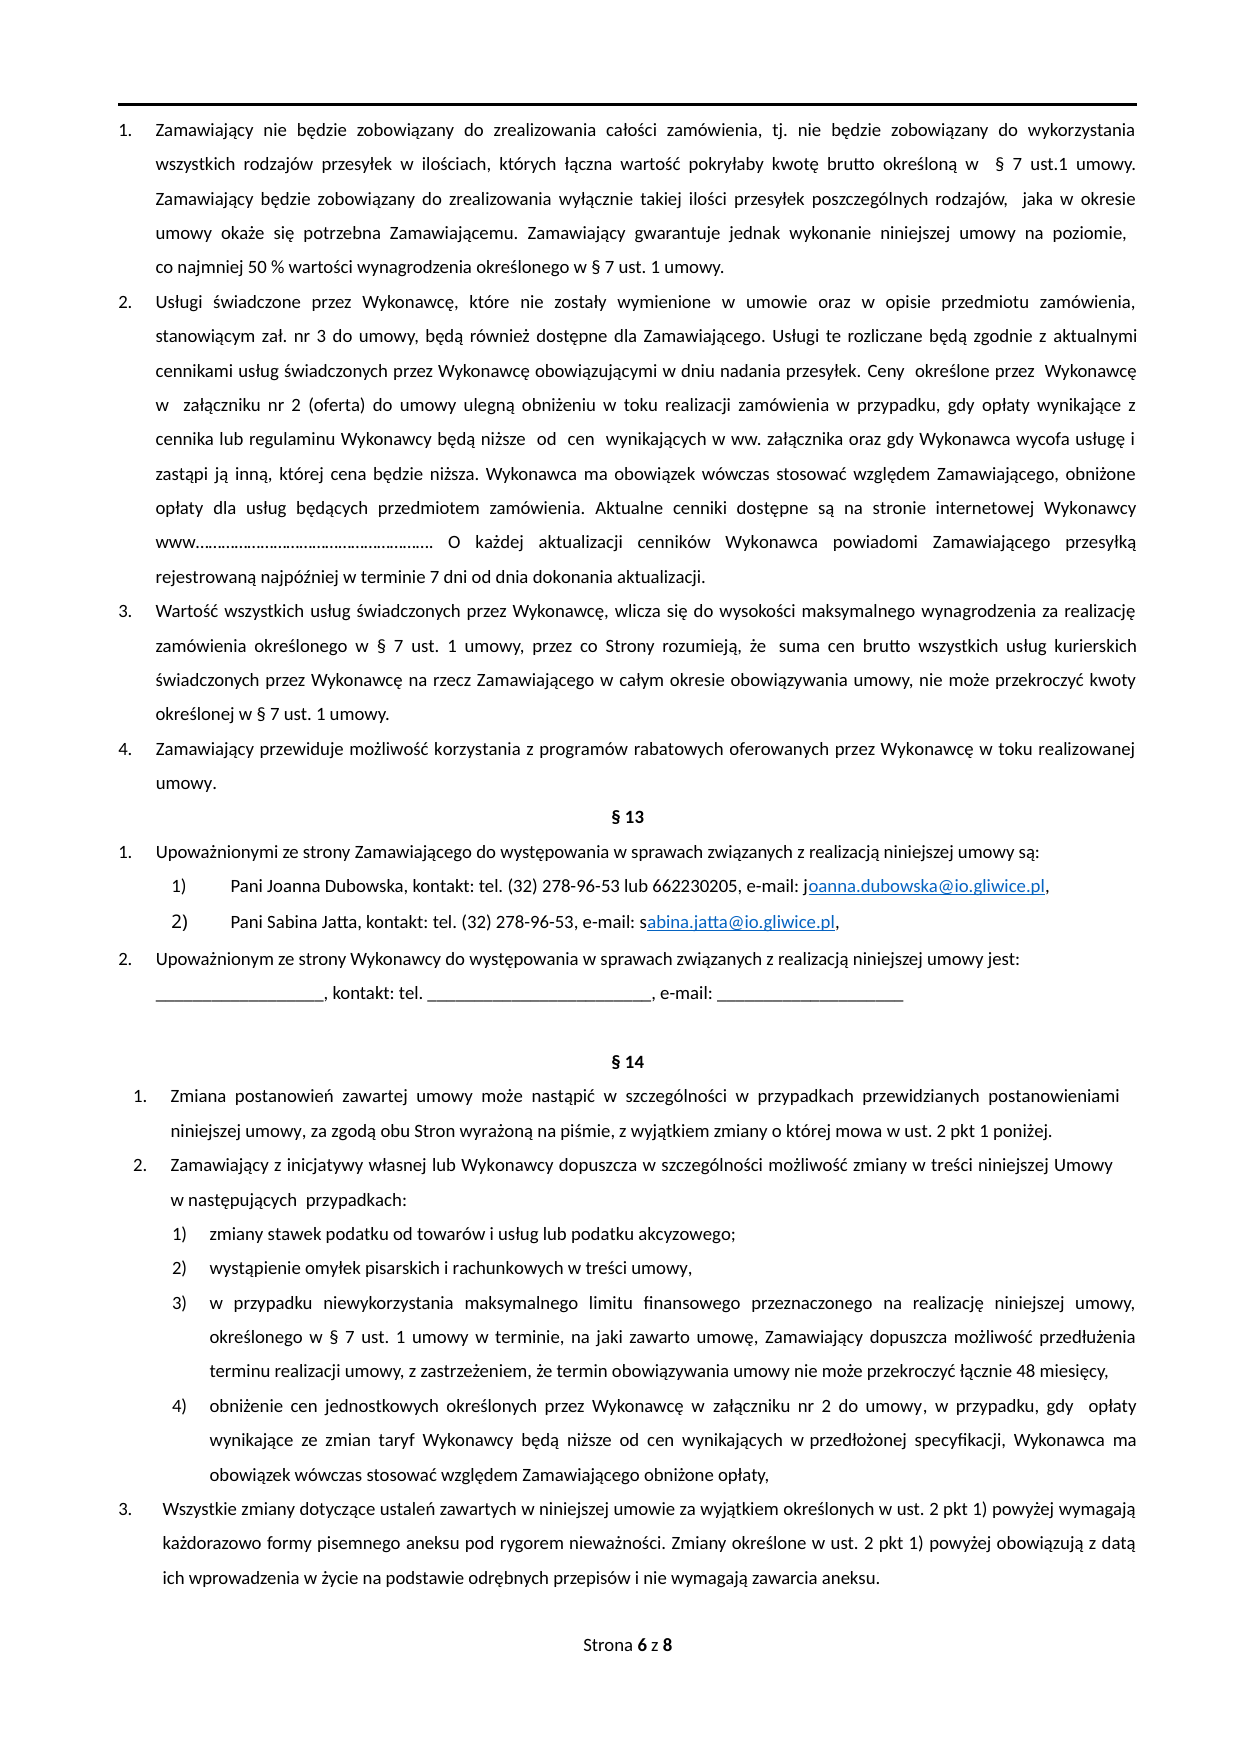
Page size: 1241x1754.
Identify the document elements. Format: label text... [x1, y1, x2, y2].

list Zamawiający nie będzie zobowiązany do zrealizowania całości zamówienia, tj. nie będzie zobowiązany do wykorzystania wszystkich rodzajów przesyłek w ilościach, których łączna wartość pokryłaby kwotę brutto określoną w § 7 ust.1 umowy. Zamawiający będzie zobowiązany do zrealizowania wyłącznie takiej ilości przesyłek poszczególnych rodzajów, jaka w okresie umowy okaże się potrzebna Zamawiającemu. Zamawiający gwarantuje jednak wykonanie niniejszej umowy na poziomie, co najmniej 50 % wartości wynagrodzenia określonego w § 7 ust. 1 umowy. [118, 118, 1137, 278]
list Upoważnionym ze strony Wykonawcy do występowania w sprawach związanych z realizacją niniejszej umowy jest: [118, 947, 1137, 970]
list Upoważnionymi ze strony Zamawiającego do występowania w sprawach związanych z realizacją niniejszej umowy są: [118, 840, 1137, 863]
text § 14 [118, 1050, 1137, 1073]
list Zmiana postanowień zawartej umowy może nastąpić w szczególności w przypadkach przewidzianych postanowieniami niniejszej umowy, za zgodą obu Stron wyrażoną na piśmie, z wyjątkiem zmiany o której mowa w ust. 2 pkt 1 poniżej. [133, 1084, 1121, 1142]
list Zamawiający przewiduje możliwość korzystania z programów rabatowych oferowanych przez Wykonawcę w toku realizowanej umowy. [118, 737, 1137, 794]
text § 13 [118, 806, 1137, 828]
list Pani Joanna Dubowska, kontakt: tel. (32) 278-96-53 lub 662230205, e-mail: joanna.dubowska@io.gliwice.pl, [171, 874, 1137, 897]
list wystąpienie omyłek pisarskich i rachunkowych w treści umowy, [172, 1256, 1137, 1279]
list w przypadku niewykorzystania maksymalnego limitu finansowego przeznaczonego na realizację niniejszej umowy, określonego w § 7 ust. 1 umowy w terminie, na jaki zawarto umowę, Zamawiający dopuszcza możliwość przedłużenia terminu realizacji umowy, z zastrzeżeniem, że termin obowiązywania umowy nie może przekroczyć łącznie 48 miesięcy, [172, 1291, 1137, 1382]
list Wartość wszystkich usług świadczonych przez Wykonawcę, wlicza się do wysokości maksymalnego wynagrodzenia za realizację zamówienia określonego w § 7 ust. 1 umowy, przez co Strony rozumieją, że suma cen brutto wszystkich usług kurierskich świadczonych przez Wykonawcę na rzecz Zamawiającego w całym okresie obowiązywania umowy, nie może przekroczyć kwoty określonej w § 7 ust. 1 umowy. [118, 599, 1137, 725]
list zmiany stawek podatku od towarów i usług lub podatku akcyzowego; [172, 1222, 1137, 1245]
list Usługi świadczone przez Wykonawcę, które nie zostały wymienione w umowie oraz w opisie przedmiotu zamówienia, stanowiącym zał. nr 3 do umowy, będą również dostępne dla Zamawiającego. Usługi te rozliczane będą zgodnie z aktualnymi cennikami usług świadczonych przez Wykonawcę obowiązującymi w dniu nadania przesyłek. Ceny określone przez Wykonawcę w załączniku nr 2 (oferta) do umowy ulegną obniżeniu w toku realizacji zamówienia w przypadku, gdy opłaty wynikające z cennika lub regulaminu Wykonawcy będą niższe od cen wynikających w ww. załącznika oraz gdy Wykonawca wycofa usługę i zastąpi ją inną, której cena będzie niższa. Wykonawca ma obowiązek wówczas stosować względem Zamawiającego, obniżone opłaty dla usług będących przedmiotem zamówienia. Aktualne cenniki dostępne są na stronie internetowej Wykonawcy www………………………………………………. O każdej aktualizacji cenników Wykonawca powiadomi Zamawiającego przesyłką rejestrowaną najpóźniej w terminie 7 dni od dnia dokonania aktualizacji. [118, 290, 1137, 588]
list obniżenie cen jednostkowych określonych przez Wykonawcę w załączniku nr 2 do umowy, w przypadku, gdy opłaty wynikające ze zmian taryf Wykonawcy będą niższe od cen wynikających w przedłożonej specyfikacji, Wykonawca ma obowiązek wówczas stosować względem Zamawiającego obniżone opłaty, [172, 1394, 1137, 1486]
list Zamawiający z inicjatywy własnej lub Wykonawcy dopuszcza w szczególności możliwość zmiany w treści niniejszej Umowy w następujących przypadkach: [133, 1153, 1120, 1211]
list Pani Sabina Jatta, kontakt: tel. (32) 278-96-53, e-mail: sabina.jatta@io.gliwice.pl, [171, 909, 1137, 934]
list Wszystkie zmiany dotyczące ustaleń zawartych w niniejszej umowie za wyjątkiem określonych w ust. 2 pkt 1) powyżej wymagają każdorazowo formy pisemnego aneksu pod rygorem nieważności. Zmiany określone w ust. 2 pkt 1) powyżej obowiązują z datą ich wprowadzenia w życie na podstawie odrębnych przepisów i nie wymagają zawarcia aneksu. [118, 1497, 1137, 1589]
text __________________, kontakt: tel. ________________________, e-mail: ____________________ [156, 981, 1137, 1004]
